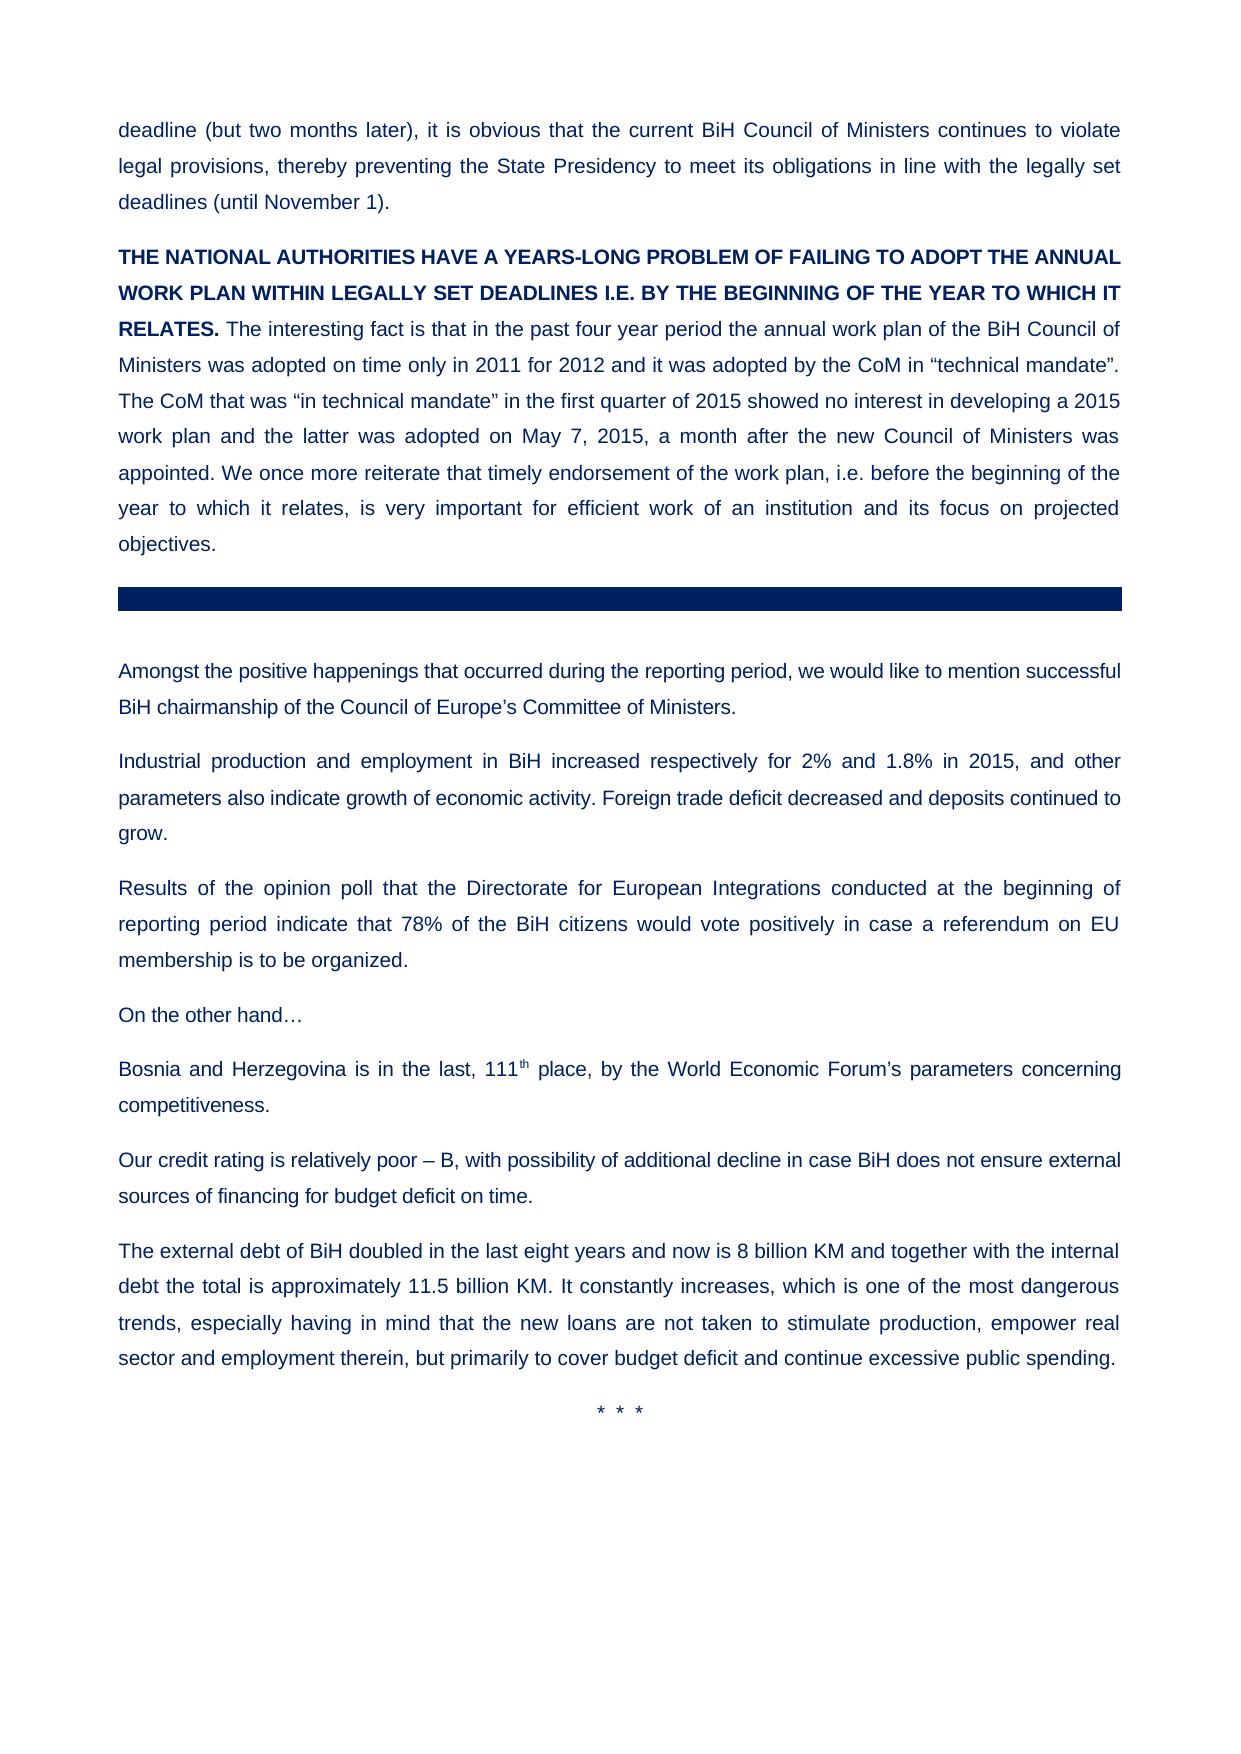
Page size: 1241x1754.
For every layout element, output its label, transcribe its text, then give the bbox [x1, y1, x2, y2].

text Amongst the positive happenings that occurred during the reporting period, we would like to mention successful BiH chairmanship of the Council of Europe’s Committee of Ministers. [118, 659, 1122, 719]
text On the other hand… [118, 1002, 1122, 1026]
text The external debt of BiH doubled in the last eight years and now is 8 billion KM and together with the internal debt the total is approximately 11.5 billion KM. It constantly increases, which is one of the most dangerous trends, especially having in mind that the new loans are not taken to stimulate production, empower real sector and employment therein, but primarily to cover budget deficit and continue excessive public spending. [118, 1238, 1122, 1370]
text Results of the opinion poll that the Directorate for European Integrations conducted at the beginning of reporting period indicate that 78% of the BiH citizens would vote positively in case a referendum on EU membership is to be organized. [118, 876, 1122, 972]
text Bosnia and Herzegovina is in the last, 111th place, by the World Economic Forum’s parameters concerning competitiveness. [118, 1057, 1122, 1117]
text Our credit rating is relatively poor – B, with possibility of additional decline in case BiH does not ensure external sources of financing for budget deficit on time. [118, 1148, 1122, 1208]
text THE NATIONAL AUTHORITIES HAVE A YEARS-LONG PROBLEM OF FAILING TO ADOPT THE ANNUAL WORK PLAN WITHIN LEGALLY SET DEADLINES I.E. BY THE BEGINNING OF THE YEAR TO WHICH IT RELATES. The interesting fact is that in the past four year period the annual work plan of the BiH Council of Ministers was adopted on time only in 2011 for 2012 and it was adopted by the CoM in “technical mandate”. The CoM that was “in technical mandate” in the first quarter of 2015 showed no interest in developing a 2015 work plan and the latter was adopted on May 7, 2015, a month after the new Council of Ministers was appointed. We once more reiterate that timely endorsement of the work plan, i.e. before the beginning of the year to which it relates, is very important for efficient work of an institution and its focus on projected objectives. [118, 245, 1122, 556]
text Industrial production and employment in BiH increased respectively for 2% and 1.8% in 2015, and other parameters also indicate growth of economic activity. Foreign trade deficit decreased and deposits continued to grow. [118, 749, 1122, 845]
text * * * [118, 1401, 1122, 1425]
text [118, 118, 1122, 214]
